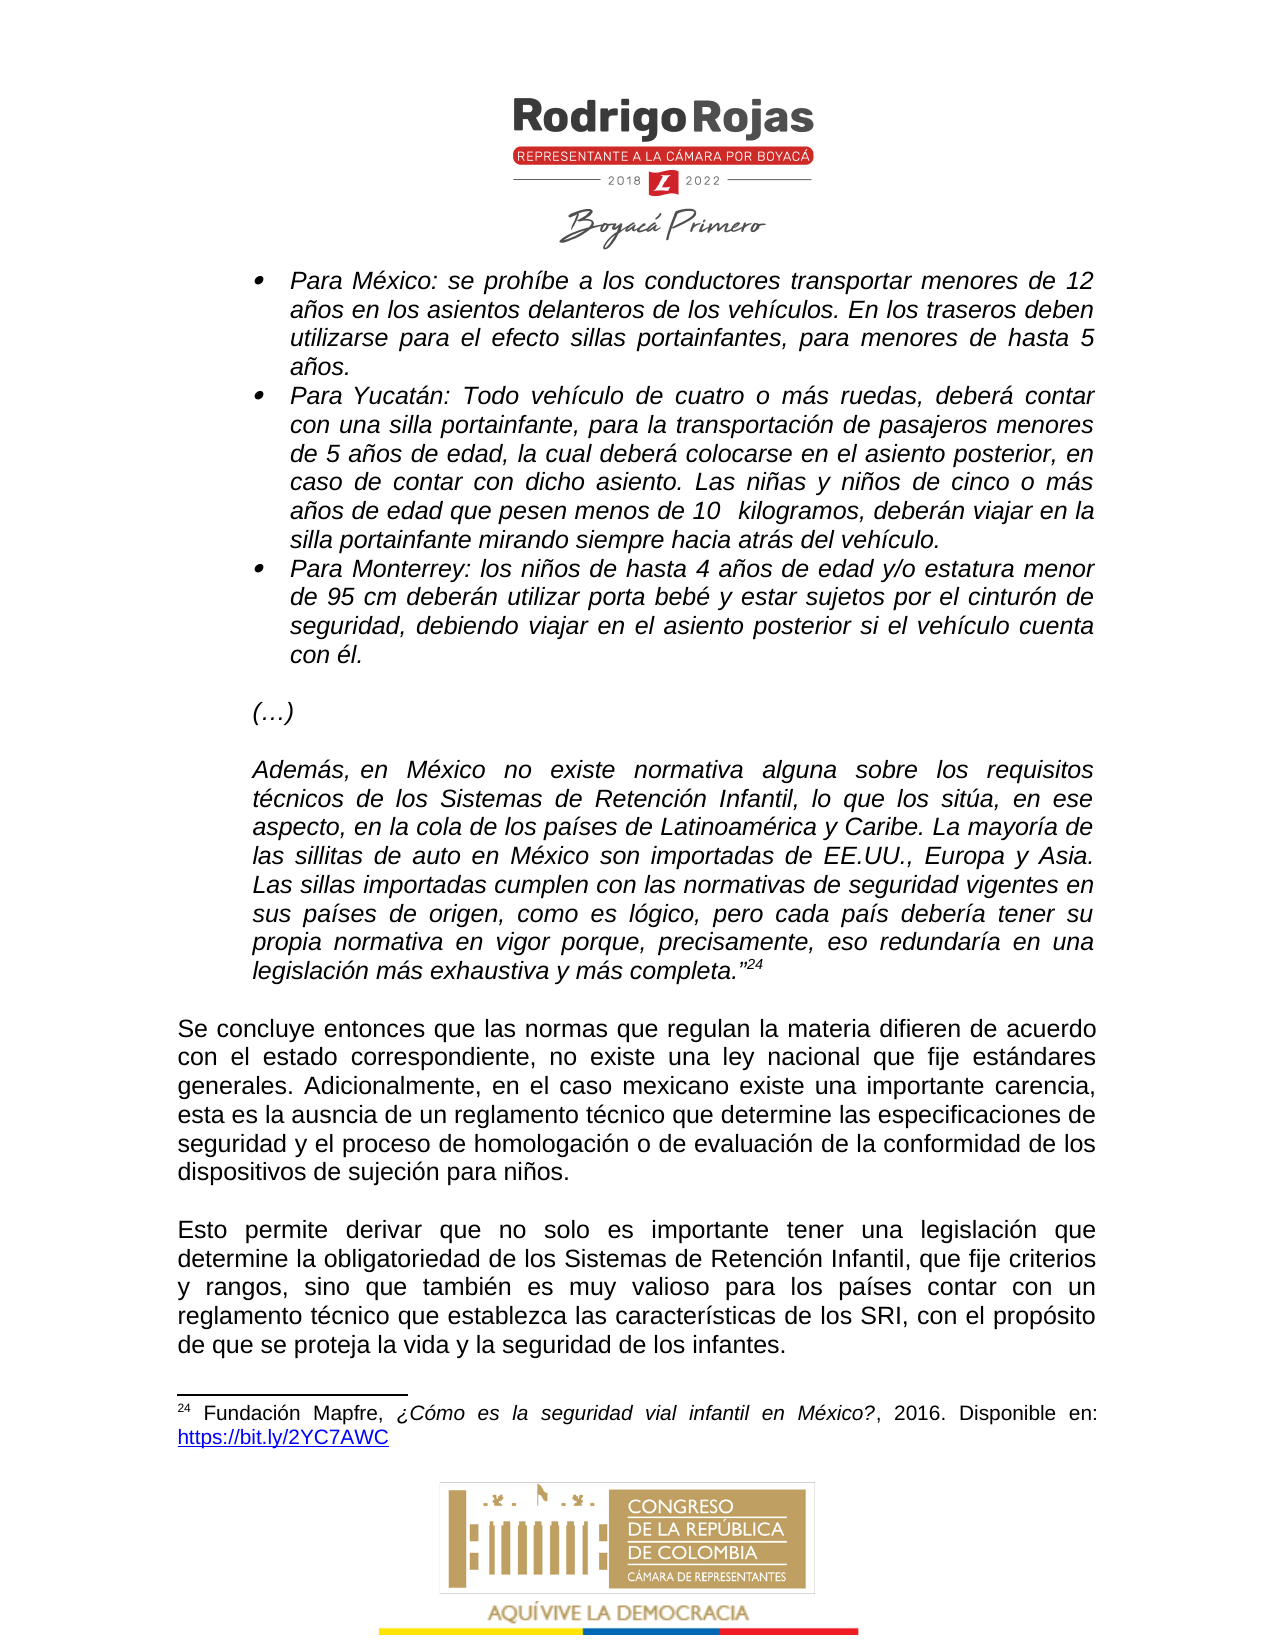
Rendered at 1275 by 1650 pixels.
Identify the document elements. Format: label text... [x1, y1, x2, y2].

picture [378, 1601, 859, 1635]
text (…) [252, 697, 1098, 726]
list Para Yucatán: Todo vehículo de cuatro o más ruedas, deberá contar con una silla portainfante, para la transportación de pasajeros menores de 5 años de edad, la cual deberá colocarse en el asiento posterior, en caso de contar con dicho asiento. Las niñas y niños de cinco o más años de edad que pesen menos de 10 kilogramos, deberán viajar en la silla portainfante mirando siempre hacia atrás del vehículo. [252, 381, 1098, 553]
text Esto permite derivar que no solo es importante tener una legislación que determine la obligatoriedad de los Sistemas de Retención Infantil, que fije criterios y rangos, sino que también es muy valioso para los países contar con un reglamento técnico que establezca las características de los SRI, con el propósito de que se proteja la vida y la seguridad de los infantes. [177, 1215, 1098, 1359]
picture [439, 1482, 815, 1594]
list Para México: se prohíbe a los conductores transportar menores de 12 años en los asientos delanteros de los vehículos. En los traseros deben utilizarse para el efecto sillas portainfantes, para menores de hasta 5 años. [252, 266, 1098, 381]
picture [496, 74, 832, 256]
text Además, en México no existe normativa alguna sobre los requisitos técnicos de los Sistemas de Retención Infantil, lo que los sitúa, en ese aspecto, en la cola de los países de Latinoamérica y Caribe. La mayoría de las sillitas de auto en México son importadas de EE.UU., Europa y Asia. Las sillas importadas cumplen con las normativas de seguridad vigentes en sus países de origen, como es lógico, pero cada país debería tener su propia normativa en vigor porque, precisamente, eso redundaría en una legislación más exhaustiva y más completa.” [252, 755, 1098, 985]
list Para Monterrey: los niños de hasta 4 años de edad y/o estatura menor de 95 cm deberán utilizar porta bebé y estar sujetos por el cinturón de seguridad, debiendo viajar en el asiento posterior si el vehículo cuenta con él. [252, 553, 1098, 669]
text Se concluye entonces que las normas que regulan la materia difieren de acuerdo con el estado correspondiente, no existe una ley nacional que fije estándares generales. Adicionalmente, en el caso mexicano existe una importante carencia, esta es la ausncia de un reglamento técnico que determine las especificaciones de seguridad y el proceso de homologación o de evaluación de la conformidad de los dispositivos de sujeción para niños. [177, 1014, 1098, 1186]
